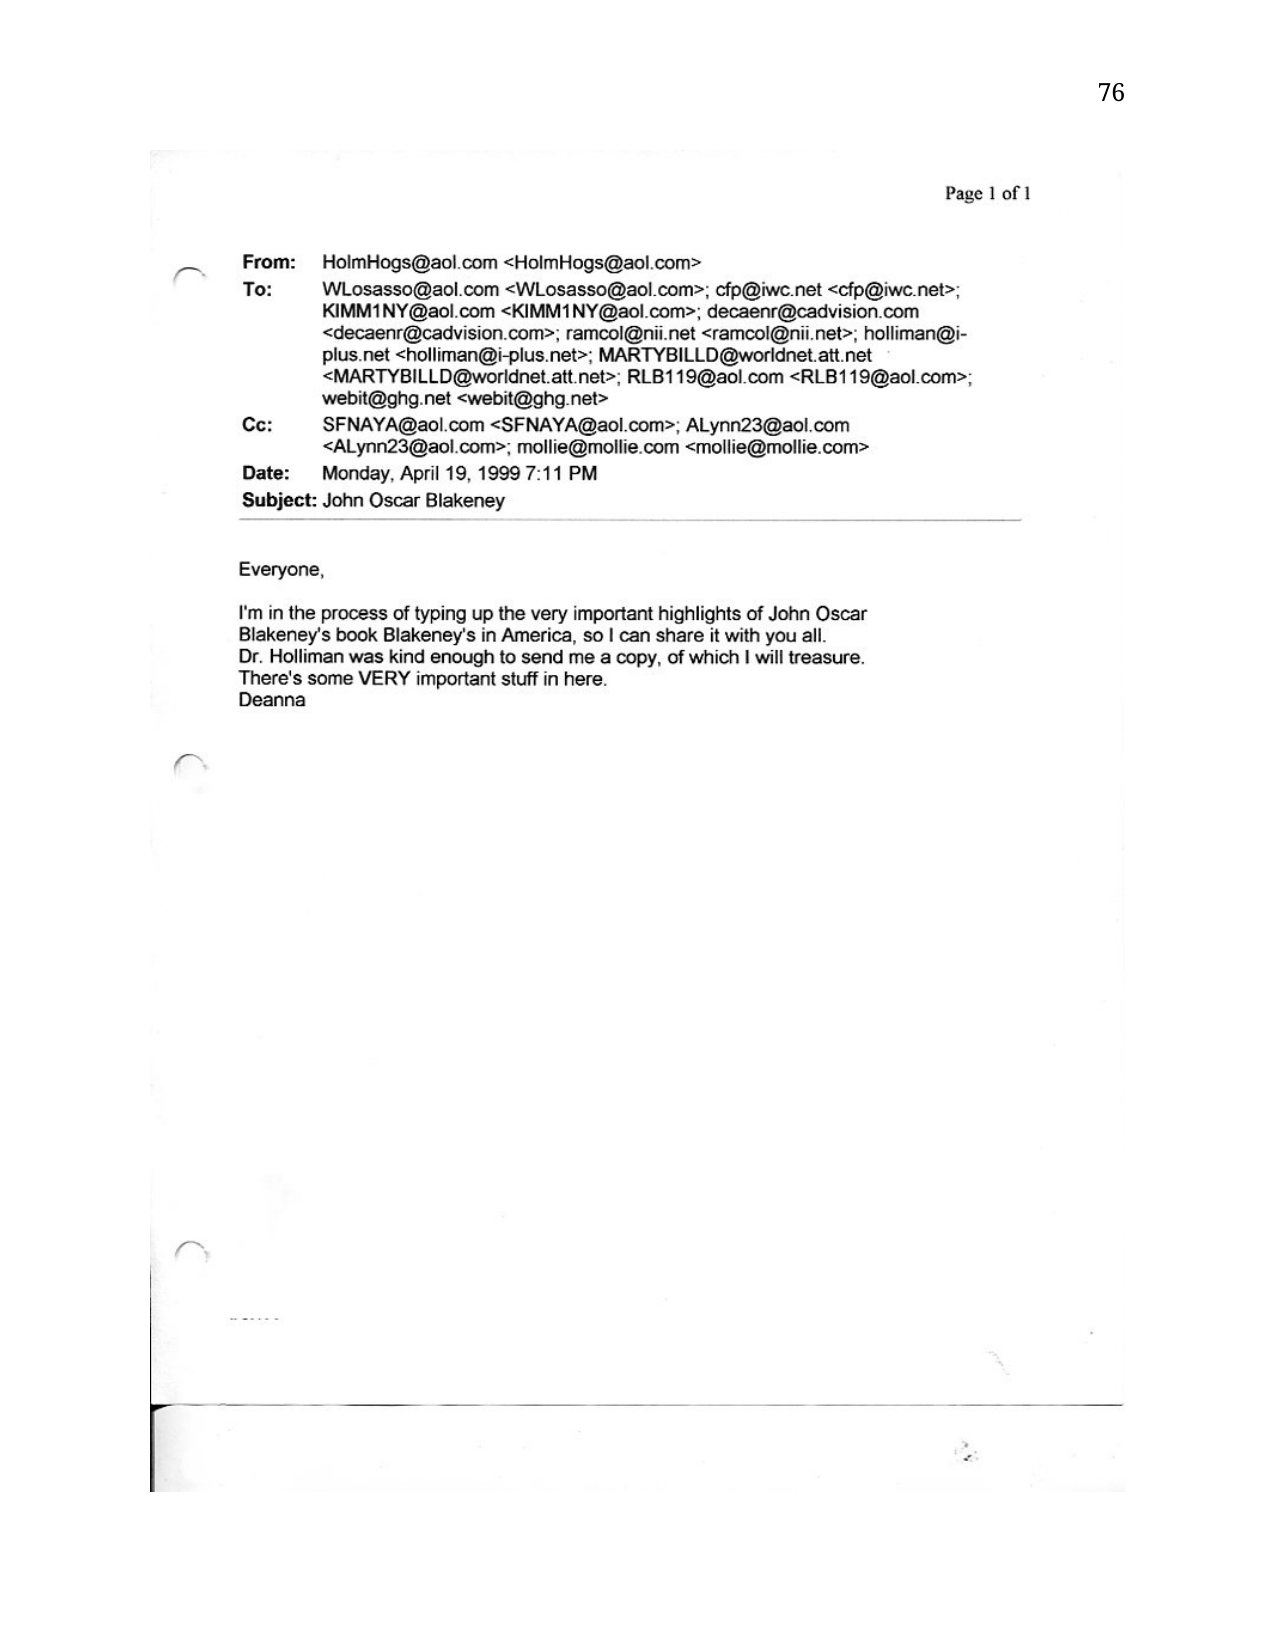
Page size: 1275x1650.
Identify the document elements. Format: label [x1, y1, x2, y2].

picture [150, 150, 1125, 1492]
